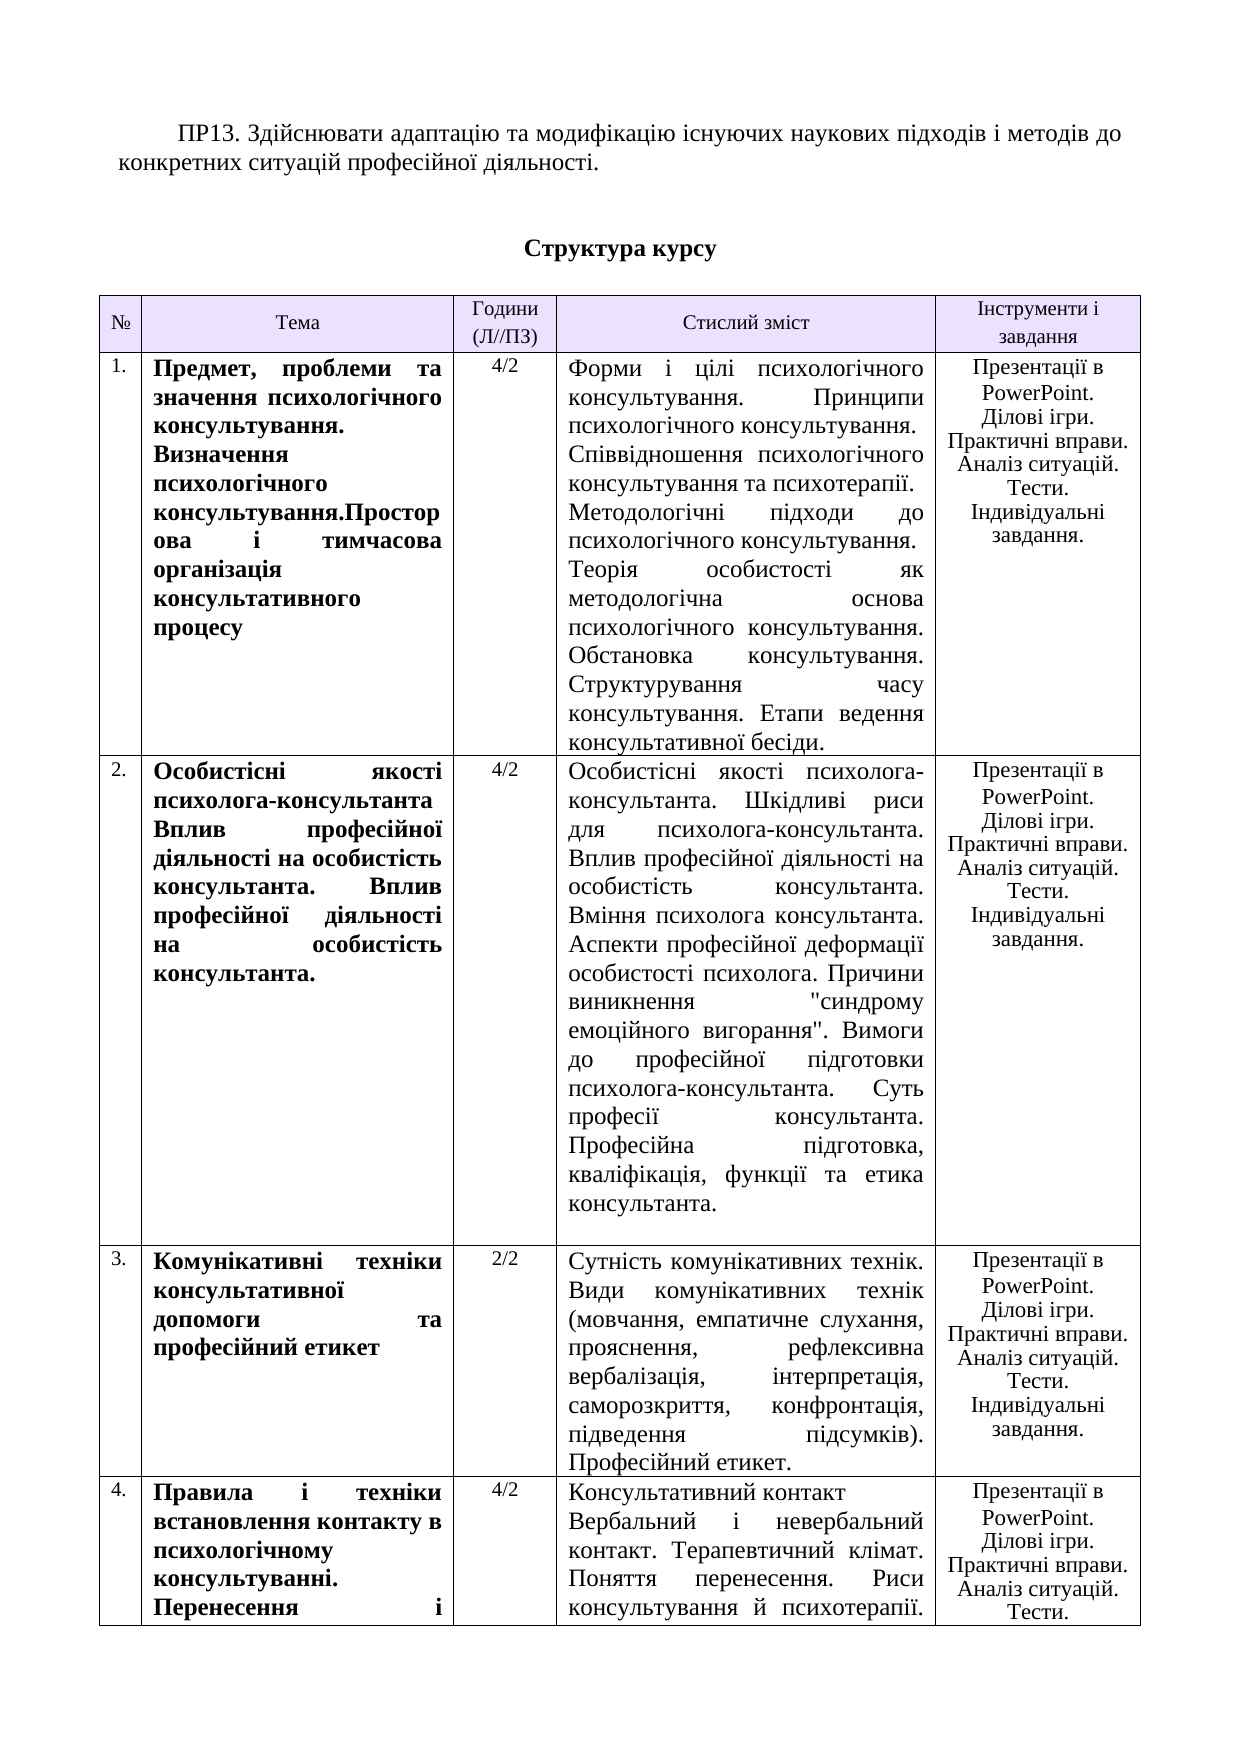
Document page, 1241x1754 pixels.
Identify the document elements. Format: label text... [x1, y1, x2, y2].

table_cell [100, 353, 141, 755]
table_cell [142, 1477, 453, 1624]
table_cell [936, 1477, 1140, 1624]
table_cell 2/2 [454, 1246, 556, 1476]
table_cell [557, 1477, 935, 1624]
table_cell [100, 1477, 141, 1624]
table_header Стислий зміст [557, 296, 935, 352]
table_cell Форми і цілі психологічного консультування. Принципи психологічного консультування. Співвідношення психологічного консультування та психотерапії. Методологічні підходи до психологічного консультування. Теорія особистості як методологічна основа психологічного консультування. Обстановка консультування. Структурування часу консультування. Етапи ведення консультативної бесіди. [557, 353, 935, 755]
table_header Години (Л//ПЗ) [454, 296, 556, 352]
text Структура курсу [118, 233, 1122, 262]
table_cell Предмет, проблеми та значення психологічного консультування. Визначення психологічного консультування.Просторова і тимчасова організація консультативного процесу [142, 353, 453, 755]
table_cell Комунікативні техніки консультативної допомоги та професійний етикет [142, 1246, 453, 1476]
table_cell Особистісні якості психолога-консультанта. Шкідливі риси для психолога-консультанта. Вплив професійної діяльності на особистість консультанта. Вміння психолога консультанта. Аспекти професійної деформації особистості психолога. Причини виникнення "синдрому емоційного вигорання". Вимоги до професійної підготовки психолога-консультанта. Суть професії консультанта. Професійна підготовка, кваліфікація, функції та етика консультанта. [557, 756, 935, 1245]
table_header № [100, 296, 141, 352]
table_header Інструменти і завдання [936, 296, 1140, 352]
table_cell [100, 756, 141, 1245]
table_cell Презентації в PowerPoint. Ділові ігри. Практичні вправи. Аналіз ситуацій. Тести. Індивідуальні завдання. [936, 1246, 1140, 1476]
table_header Тема [142, 296, 453, 352]
table_cell [100, 1246, 141, 1476]
table_cell Презентації в PowerPoint. Ділові ігри. Практичні вправи. Аналіз ситуацій. Тести. Індивідуальні завдання. [936, 756, 1140, 1245]
text ПР13. Здійснювати адаптацію та модифікацію існуючих наукових підходів і методів до конкретних ситуацій професійної діяльності. [118, 118, 1122, 176]
table_cell Презентації в PowerPoint. Ділові ігри. Практичні вправи. Аналіз ситуацій. Тести. Індивідуальні завдання. [936, 353, 1140, 755]
table_cell Особистісні якості психолога-консультанта Вплив професійної діяльності на особистість консультанта. Вплив професійної діяльності на особистість консультанта. [142, 756, 453, 1245]
table_cell 4/2 [454, 756, 556, 1245]
table_cell Сутність комунікативних технік. Види комунікативних технік (мовчання, емпатичне слухання, прояснення, рефлексивна вербалізація, інтерпретація, саморозкриття, конфронтація, підведення підсумків). Професійний етикет. [557, 1246, 935, 1476]
table_cell 4/2 [454, 353, 556, 755]
table_cell 4/2 [454, 1477, 556, 1624]
